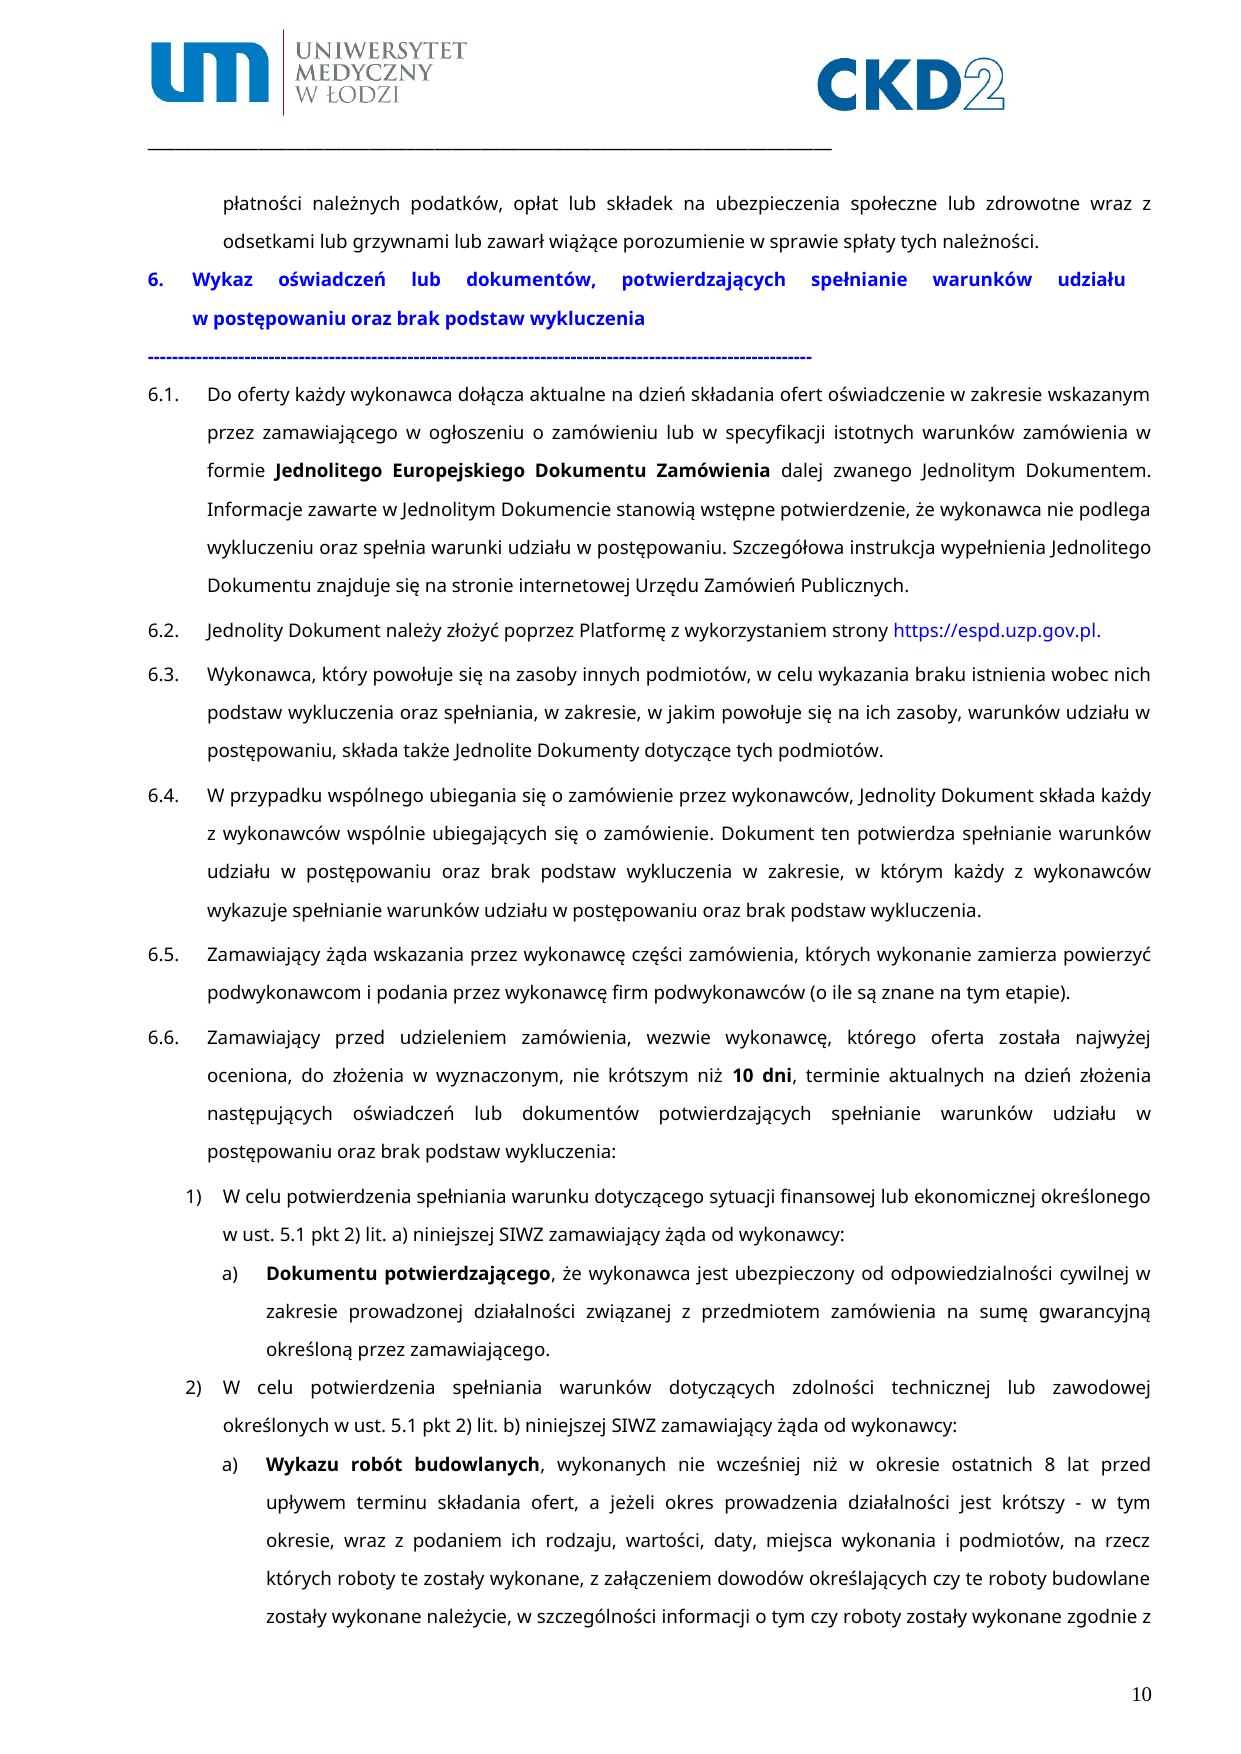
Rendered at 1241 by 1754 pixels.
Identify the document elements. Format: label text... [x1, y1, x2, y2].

list Wykaz oświadczeń lub dokumentów, potwierdzających spełnianie warunków udziału w postępowaniu oraz brak podstaw wykluczenia [148, 267, 1152, 330]
list Jednolity Dokument należy złożyć poprzez Platformę z wykorzystaniem strony https://espd.uzp.gov.pl. [148, 617, 1152, 642]
list Zamawiający żąda wskazania przez wykonawcę części zamówienia, których wykonanie zamierza powierzyć podwykonawcom i podania przez wykonawcę firm podwykonawców (o ile są znane na tym etapie). [148, 941, 1152, 1005]
list W celu potwierdzenia spełniania warunków dotyczących zdolności technicznej lub zawodowej określonych w ust. 5.1 pkt 2) lit. b) niniejszej SIWZ zamawiający żąda od wykonawcy: [185, 1374, 1152, 1438]
list Do oferty każdy wykonawca dołącza aktualne na dzień składania ofert oświadczenie w zakresie wskazanym przez zamawiającego w ogłoszeniu o zamówieniu lub w specyfikacji istotnych warunków zamówienia w formie Jednolitego Europejskiego Dokumentu Zamówienia dalej zwanego Jednolitym Dokumentem. Informacje zawarte w Jednolitym Dokumencie stanowią wstępne potwierdzenie, że wykonawca nie podlega wykluczeniu oraz spełnia warunki udziału w postępowaniu. Szczegółowa instrukcja wypełnienia Jednolitego Dokumentu znajduje się na stronie internetowej Urzędu Zamówień Publicznych. [148, 381, 1152, 598]
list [185, 190, 1152, 254]
picture [797, 42, 1024, 126]
picture [147, 14, 473, 126]
text -------------------------------------------------------------------------------------------------------------- [148, 343, 1152, 368]
list Wykonawca, który powołuje się na zasoby innych podmiotów, w celu wykazania braku istnienia wobec nich podstaw wykluczenia oraz spełniania, w zakresie, w jakim powołuje się na ich zasoby, warunków udziału w postępowaniu, składa także Jednolite Dokumenty dotyczące tych podmiotów. [148, 661, 1152, 763]
list Zamawiający przed udzieleniem zamówienia, wezwie wykonawcę, którego oferta została najwyżej oceniona, do złożenia w wyznaczonym, nie krótszym niż 10 dni, terminie aktualnych na dzień złożenia następujących oświadczeń lub dokumentów potwierdzających spełnianie warunków udziału w postępowaniu oraz brak podstaw wykluczenia: [148, 1024, 1152, 1164]
list W przypadku wspólnego ubiegania się o zamówienie przez wykonawców, Jednolity Dokument składa każdy z wykonawców wspólnie ubiegających się o zamówienie. Dokument ten potwierdza spełnianie warunków udziału w postępowaniu oraz brak podstaw wykluczenia w zakresie, w którym każdy z wykonawców wykazuje spełnianie warunków udziału w postępowaniu oraz brak podstaw wykluczenia. [148, 782, 1152, 922]
list W celu potwierdzenia spełniania warunku dotyczącego sytuacji finansowej lub ekonomicznej określonego w ust. 5.1 pkt 2) lit. a) niniejszej SIWZ zamawiający żąda od wykonawcy: [185, 1183, 1152, 1247]
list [222, 1451, 1152, 1629]
list Dokumentu potwierdzającego, że wykonawca jest ubezpieczony od odpowiedzialności cywilnej w zakresie prowadzonej działalności związanej z przedmiotem zamówienia na sumę gwarancyjną określoną przez zamawiającego. [222, 1260, 1152, 1362]
